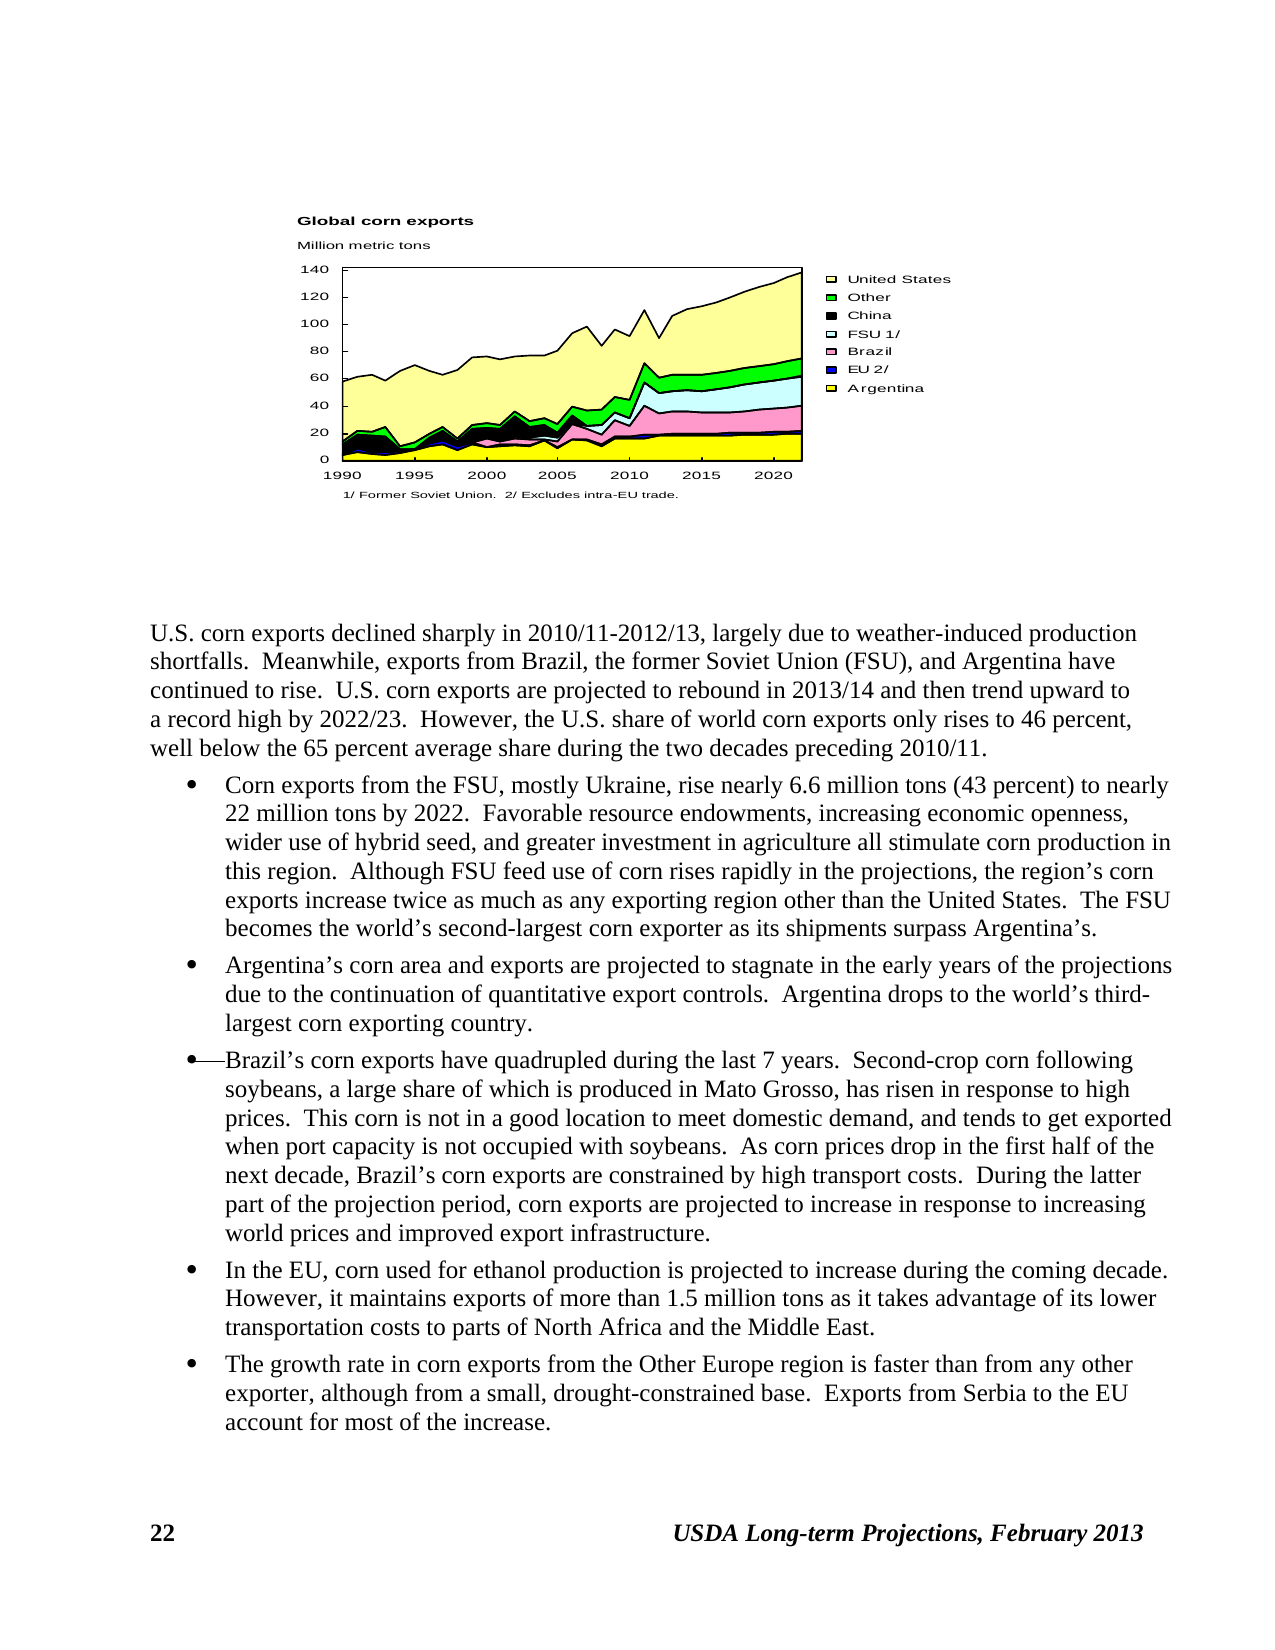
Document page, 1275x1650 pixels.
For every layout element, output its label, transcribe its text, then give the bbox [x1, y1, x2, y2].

list Brazil’s corn exports have quadrupled during the last 7 years. Second-crop corn following soybeans, a large share of which is produced in Mato Grosso, has risen in response to high prices. This corn is not in a good location to meet domestic demand, and tends to get exported when port capacity is not occupied with soybeans. As corn prices drop in the first half of the next decade, Brazil’s corn exports are constrained by high transport costs. During the latter part of the projection period, corn exports are projected to increase in response to increasing world prices and improved export infrastructure. [187, 1045, 1174, 1246]
list Argentina’s corn area and exports are projected to stagnate in the early years of the projections due to the continuation of quantitative export controls. Argentina drops to the world’s third-largest corn exporting country. [187, 951, 1174, 1037]
list Corn exports from the FSU, mostly Ukraine, rise nearly 6.6 million tons (43 percent) to nearly 22 million tons by 2022. Favorable resource endowments, increasing economic openness, wider use of hybrid seed, and greater investment in agriculture all stimulate corn production in this region. Although FSU feed use of corn rises rapidly in the projections, the region’s corn exports increase twice as much as any exporting region other than the United States. The FSU becomes the world’s second-largest corn exporter as its shipments surpass Argentina’s. [187, 770, 1174, 942]
list The growth rate in corn exports from the Other Europe region is faster than from any other exporter, although from a small, drought-constrained base. Exports from Serbia to the EU account for most of the increase. [187, 1349, 1174, 1436]
list In the EU, corn used for ethanol production is projected to increase during the coming decade. However, it maintains exports of more than 1.5 million tons as it takes advantage of its lower transportation costs to parts of North Africa and the Middle East. [187, 1255, 1174, 1341]
text U.S. corn exports declined sharply in 2010/11-2012/13, largely due to weather-induced production shortfalls. Meanwhile, exports from Brazil, the former Soviet Union (FSU), and Argentina have continued to rise. U.S. corn exports are projected to rebound in 2013/14 and then trend upward to a record high by 2022/23. However, the U.S. share of world corn exports only rises to 46 percent, well below the 65 percent average share during the two decades preceding 2010/11. [150, 618, 1144, 761]
